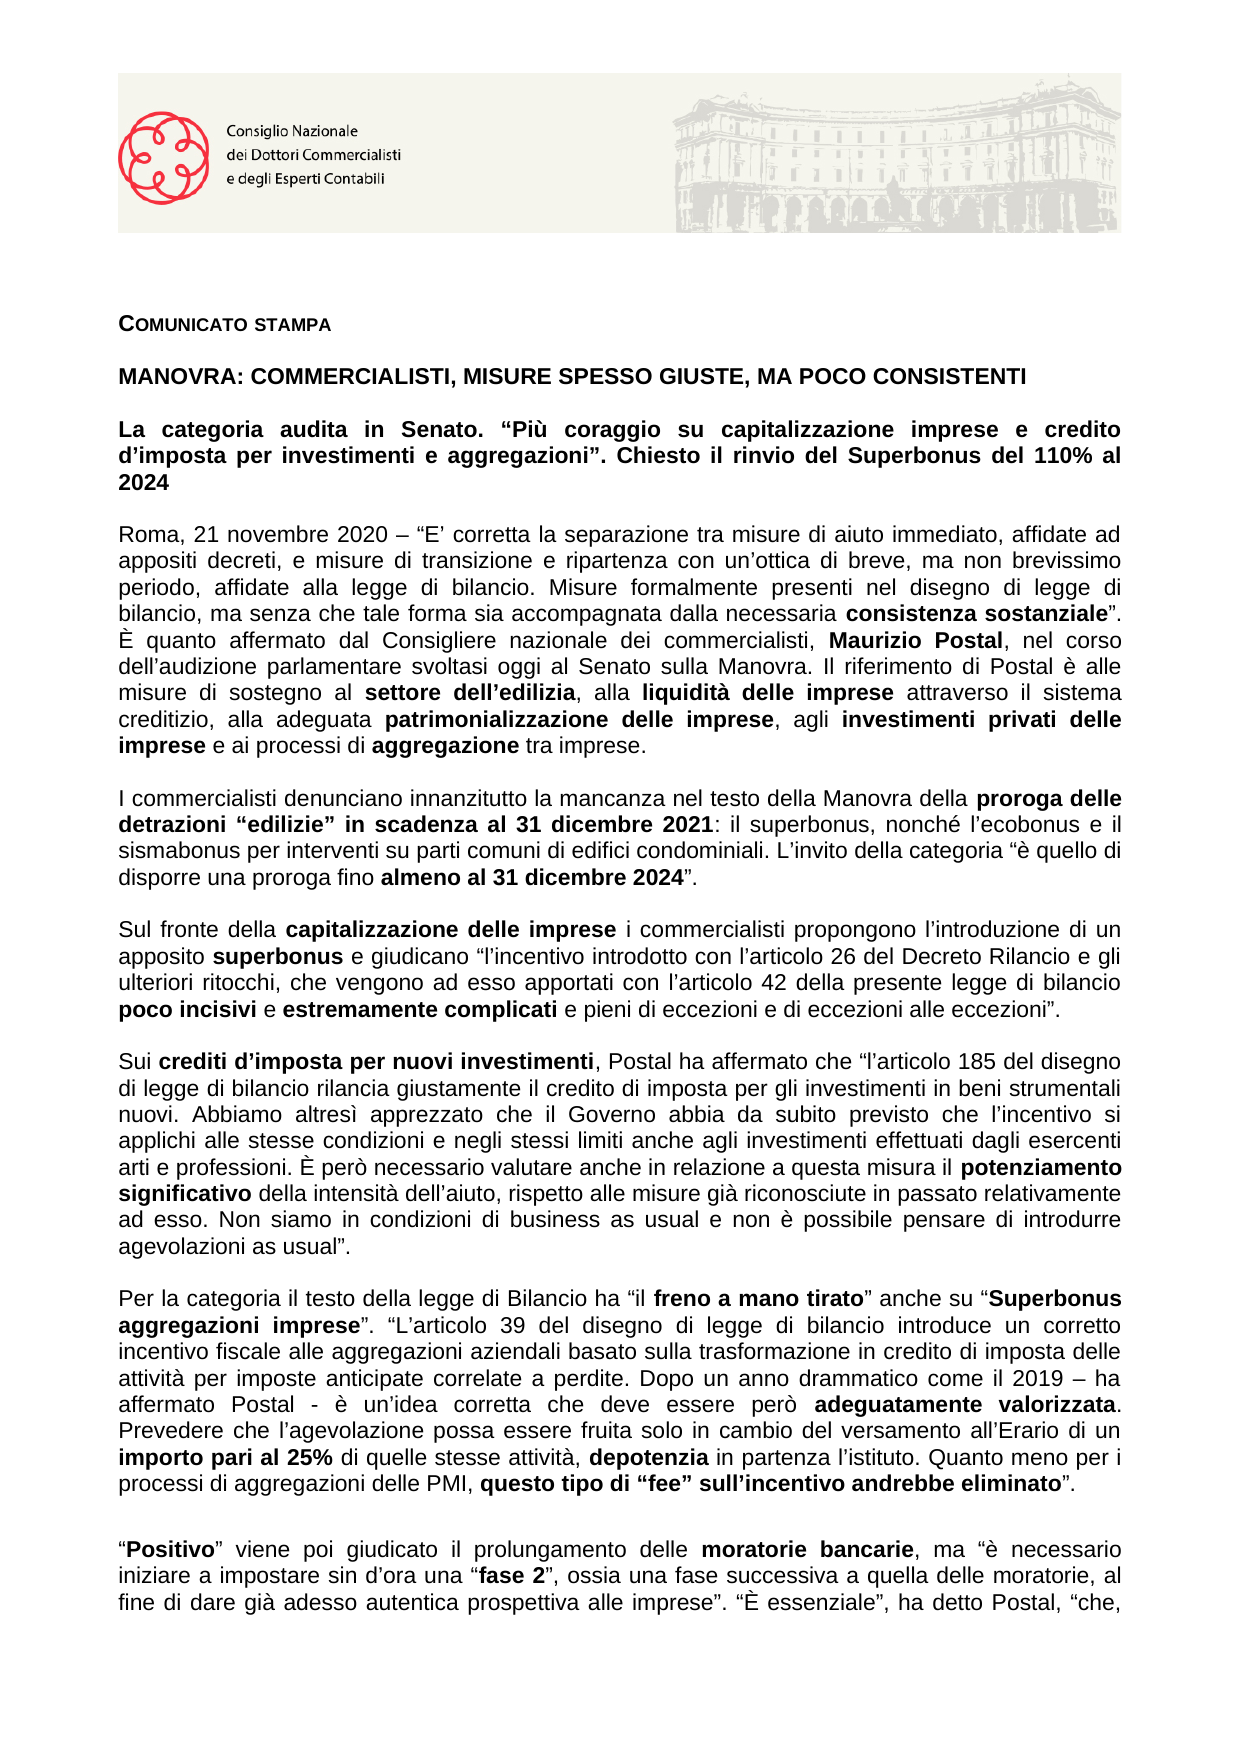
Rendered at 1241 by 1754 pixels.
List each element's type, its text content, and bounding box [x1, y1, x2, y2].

text Per la categoria il testo della legge di Bilancio ha “il freno a mano tirato” anche su “Superbonus aggregazioni imprese”. “L’articolo 39 del disegno di legge di bilancio introduce un corretto incentivo fiscale alle aggregazioni aziendali basato sulla trasformazione in credito di imposta delle attività per imposte anticipate correlate a perdite. Dopo un anno drammatico come il 2019 – ha affermato Postal - è un’idea corretta che deve essere però adeguatamente valorizzata. Prevedere che l’agevolazione possa essere fruita solo in cambio del versamento all’Erario di un importo pari al 25% di quelle stesse attività, depotenzia in partenza l’istituto. Quanto meno per i processi di aggregazioni delle PMI, questo tipo di “fee” sull’incentivo andrebbe eliminato”. [118, 1285, 1122, 1496]
text La categoria audita in Senato. “Più coraggio su capitalizzazione imprese e credito d’imposta per investimenti e aggregazioni”. Chiesto il rinvio del Superbonus del 110% al 2024 [118, 416, 1122, 495]
picture [118, 73, 1122, 233]
text Sui crediti d’imposta per nuovi investimenti, Postal ha affermato che “l’articolo 185 del disegno di legge di bilancio rilancia giustamente il credito di imposta per gli investimenti in beni strumentali nuovi. Abbiamo altresì apprezzato che il Governo abbia da subito previsto che l’incentivo si applichi alle stesse condizioni e negli stessi limiti anche agli investimenti effettuati dagli esercenti arti e professioni. È però necessario valutare anche in relazione a questa misura il potenziamento significativo della intensità dell’aiuto, rispetto alle misure già riconosciute in passato relativamente ad esso. Non siamo in condizioni di business as usual e non è possibile pensare di introdurre agevolazioni as usual”. [118, 1048, 1122, 1259]
text Sul fronte della capitalizzazione delle imprese i commercialisti propongono l’introduzione di un apposito superbonus e giudicano “l’incentivo introdotto con l’articolo 26 del Decreto Rilancio e gli ulteriori ritocchi, che vengono ad esso apportati con l’articolo 42 della presente legge di bilancio poco incisivi e estremamente complicati e pieni di eccezioni e di eccezioni alle eccezioni”. [118, 916, 1122, 1022]
text MANOVRA: COMMERCIALISTI, MISURE SPESSO GIUSTE, MA POCO CONSISTENTI [118, 363, 1122, 389]
text I commercialisti denunciano innanzitutto la mancanza nel testo della Manovra della proroga delle detrazioni “edilizie” in scadenza al 31 dicembre 2021: il superbonus, nonché l’ecobonus e il sismabonus per interventi su parti comuni di edifici condominiali. L’invito della categoria “è quello di disporre una proroga fino almeno al 31 dicembre 2024”. [118, 785, 1122, 890]
text Comunicato stampa [118, 310, 1122, 337]
text Roma, 21 novembre 2020 – “E’ corretta la separazione tra misure di aiuto immediato, affidate ad appositi decreti, e misure di transizione e ripartenza con un’ottica di breve, ma non brevissimo periodo, affidate alla legge di bilancio. Misure formalmente presenti nel disegno di legge di bilancio, ma senza che tale forma sia accompagnata dalla necessaria consistenza sostanziale”. È quanto affermato dal Consigliere nazionale dei commercialisti, Maurizio Postal, nel corso dell’audizione parlamentare svoltasi oggi al Senato sulla Manovra. Il riferimento di Postal è alle misure di sostegno al settore dell’edilizia, alla liquidità delle imprese attraverso il sistema creditizio, alla adeguata patrimonializzazione delle imprese, agli investimenti privati delle imprese e ai processi di aggregazione tra imprese. [118, 521, 1122, 758]
